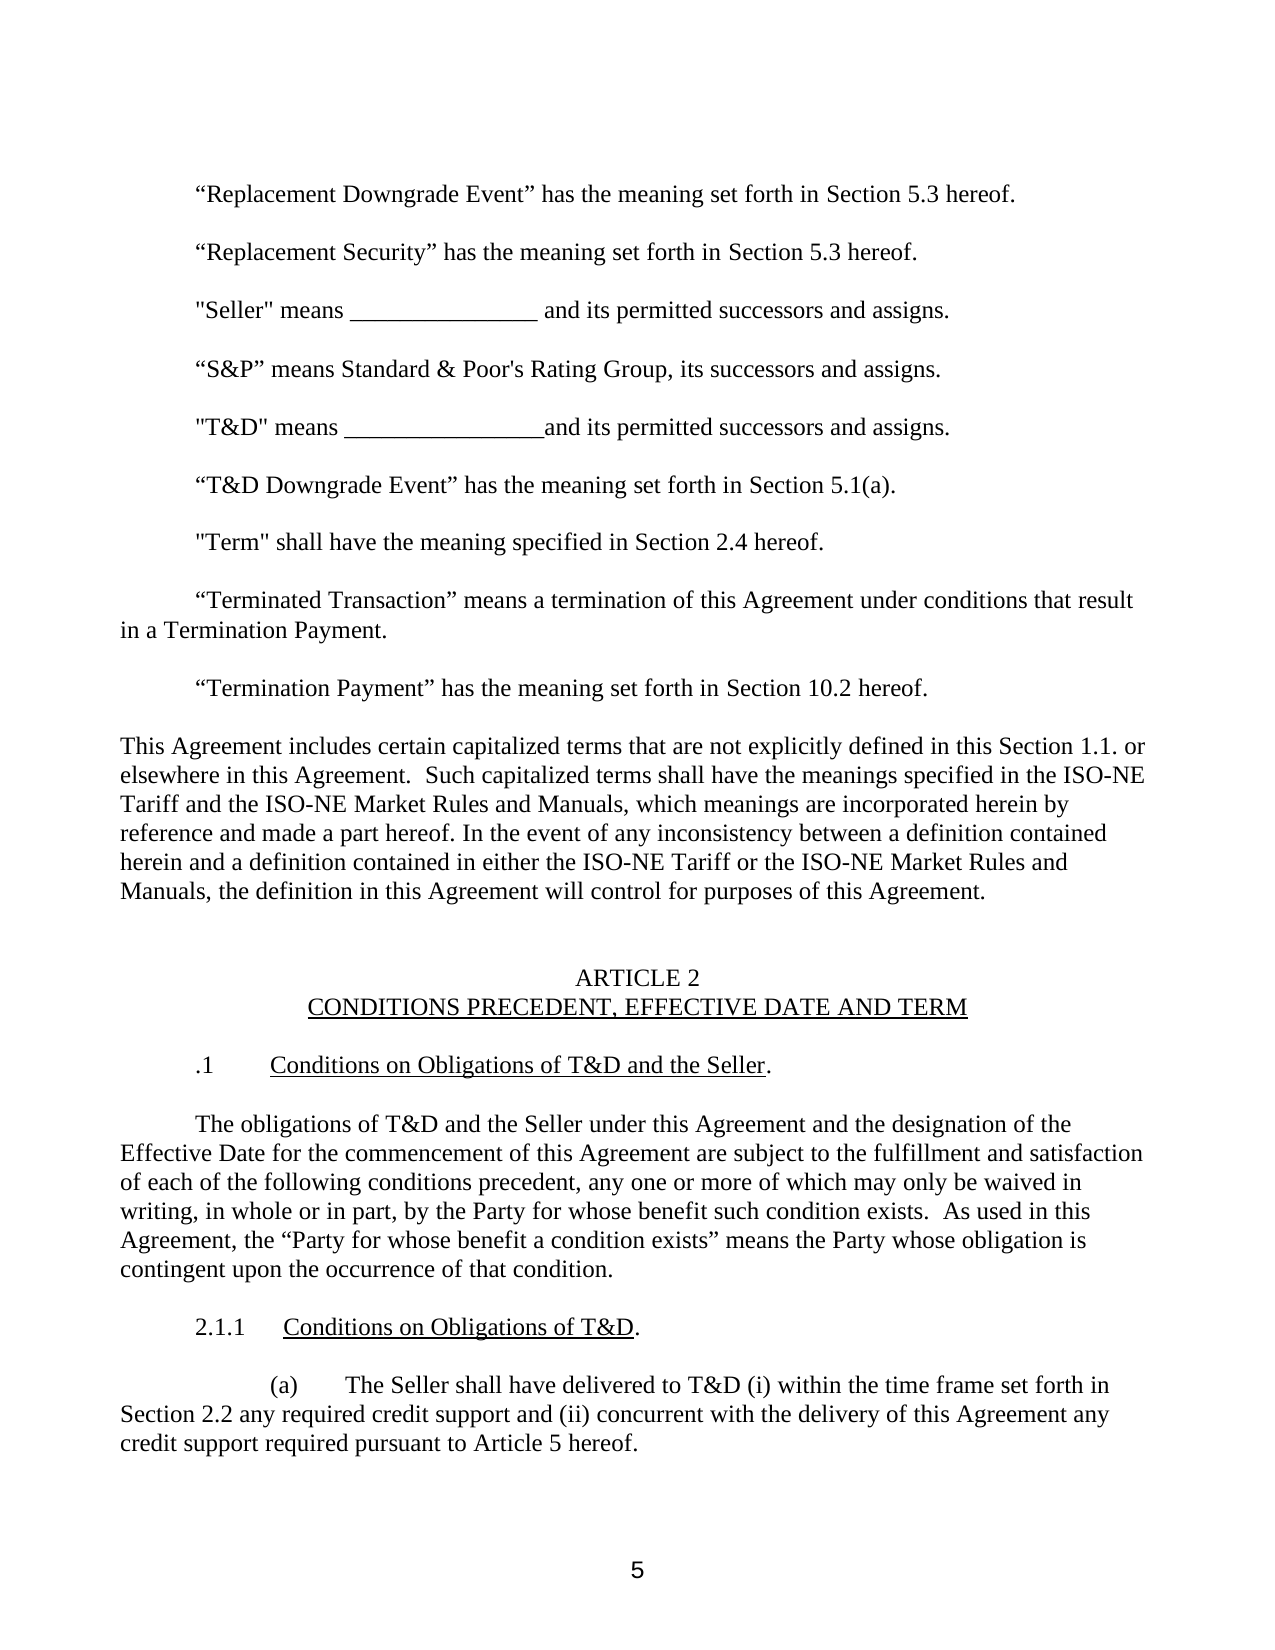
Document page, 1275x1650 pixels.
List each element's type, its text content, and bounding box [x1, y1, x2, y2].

text “S&P” means Standard & Poor's Rating Group, its successors and assigns. [120, 353, 1155, 382]
text “Terminated Transaction” means a termination of this Agreement under conditions that result in a Termination Payment. [120, 585, 1155, 643]
text 2.1 Conditions on Obligations of T&D and the Seller. [120, 1050, 1155, 1079]
text CONDITIONS PRECEDENT, EFFECTIVE DATE AND TERM [120, 992, 1155, 1021]
text “Replacement Security” has the meaning set forth in Section 5.3 hereof. [120, 237, 1155, 266]
text “Replacement Downgrade Event” has the meaning set forth in Section 5.3 hereof. [120, 179, 1155, 208]
text "Term" shall have the meaning specified in Section 2.4 hereof. [120, 527, 1155, 556]
text The obligations of T&D and the Seller under this Agreement and the designation of the Effective Date for the commencement of this Agreement are subject to the fulfillment and satisfaction of each of the following conditions precedent, any one or more of which may only be waived in writing, in whole or in part, by the Party for whose benefit such condition exists. As used in this Agreement, the “Party for whose benefit a condition exists” means the Party whose obligation is contingent upon the occurrence of that condition. [120, 1108, 1155, 1283]
text 2.1.1 Conditions on Obligations of T&D. [120, 1312, 1155, 1341]
text “Termination Payment” has the meaning set forth in Section 10.2 hereof. [120, 673, 1155, 702]
text "T&D" means ________________and its permitted successors and assigns. [120, 412, 1155, 441]
text ARTICLE 2 [120, 963, 1155, 992]
text “T&D Downgrade Event” has the meaning set forth in Section 5.1(a). [120, 470, 1155, 499]
text (a) The Seller shall have delivered to T&D (i) within the time frame set forth in Section 2.2 any required credit support and (ii) concurrent with the delivery of this Agreement any credit support required pursuant to Article 5 hereof. [120, 1370, 1155, 1457]
text "Seller" means _______________ and its permitted successors and assigns. [120, 295, 1155, 324]
text This Agreement includes certain capitalized terms that are not explicitly defined in this Section 1.1. or elsewhere in this Agreement. Such capitalized terms shall have the meanings specified in the ISO-NE Tariff and the ISO-NE Market Rules and Manuals, which meanings are incorporated herein by reference and made a part hereof. In the event of any inconsistency between a definition contained herein and a definition contained in either the ISO-NE Tariff or the ISO-NE Market Rules and Manuals, the definition in this Agreement will control for purposes of this Agreement. [120, 731, 1155, 905]
